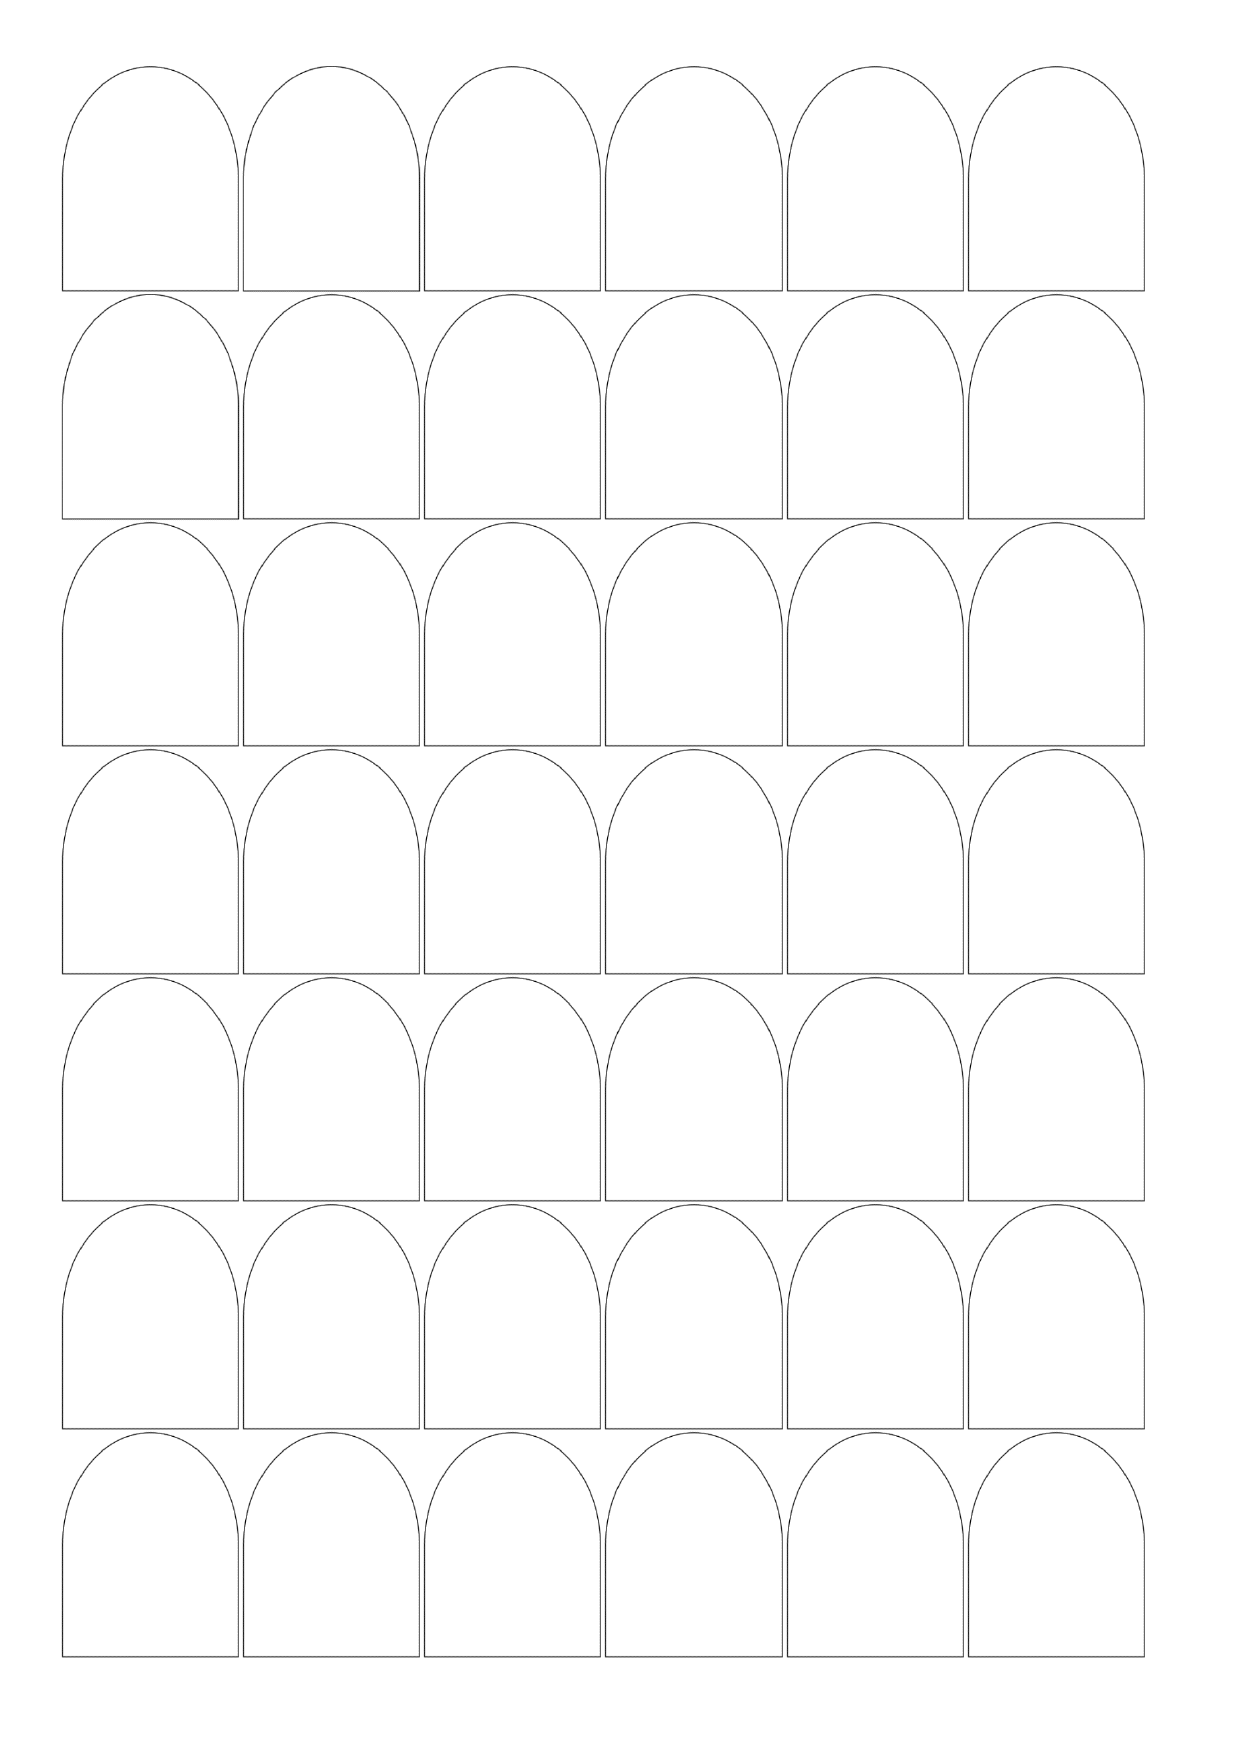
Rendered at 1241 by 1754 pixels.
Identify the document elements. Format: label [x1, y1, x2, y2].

picture [59, 66, 1147, 1660]
